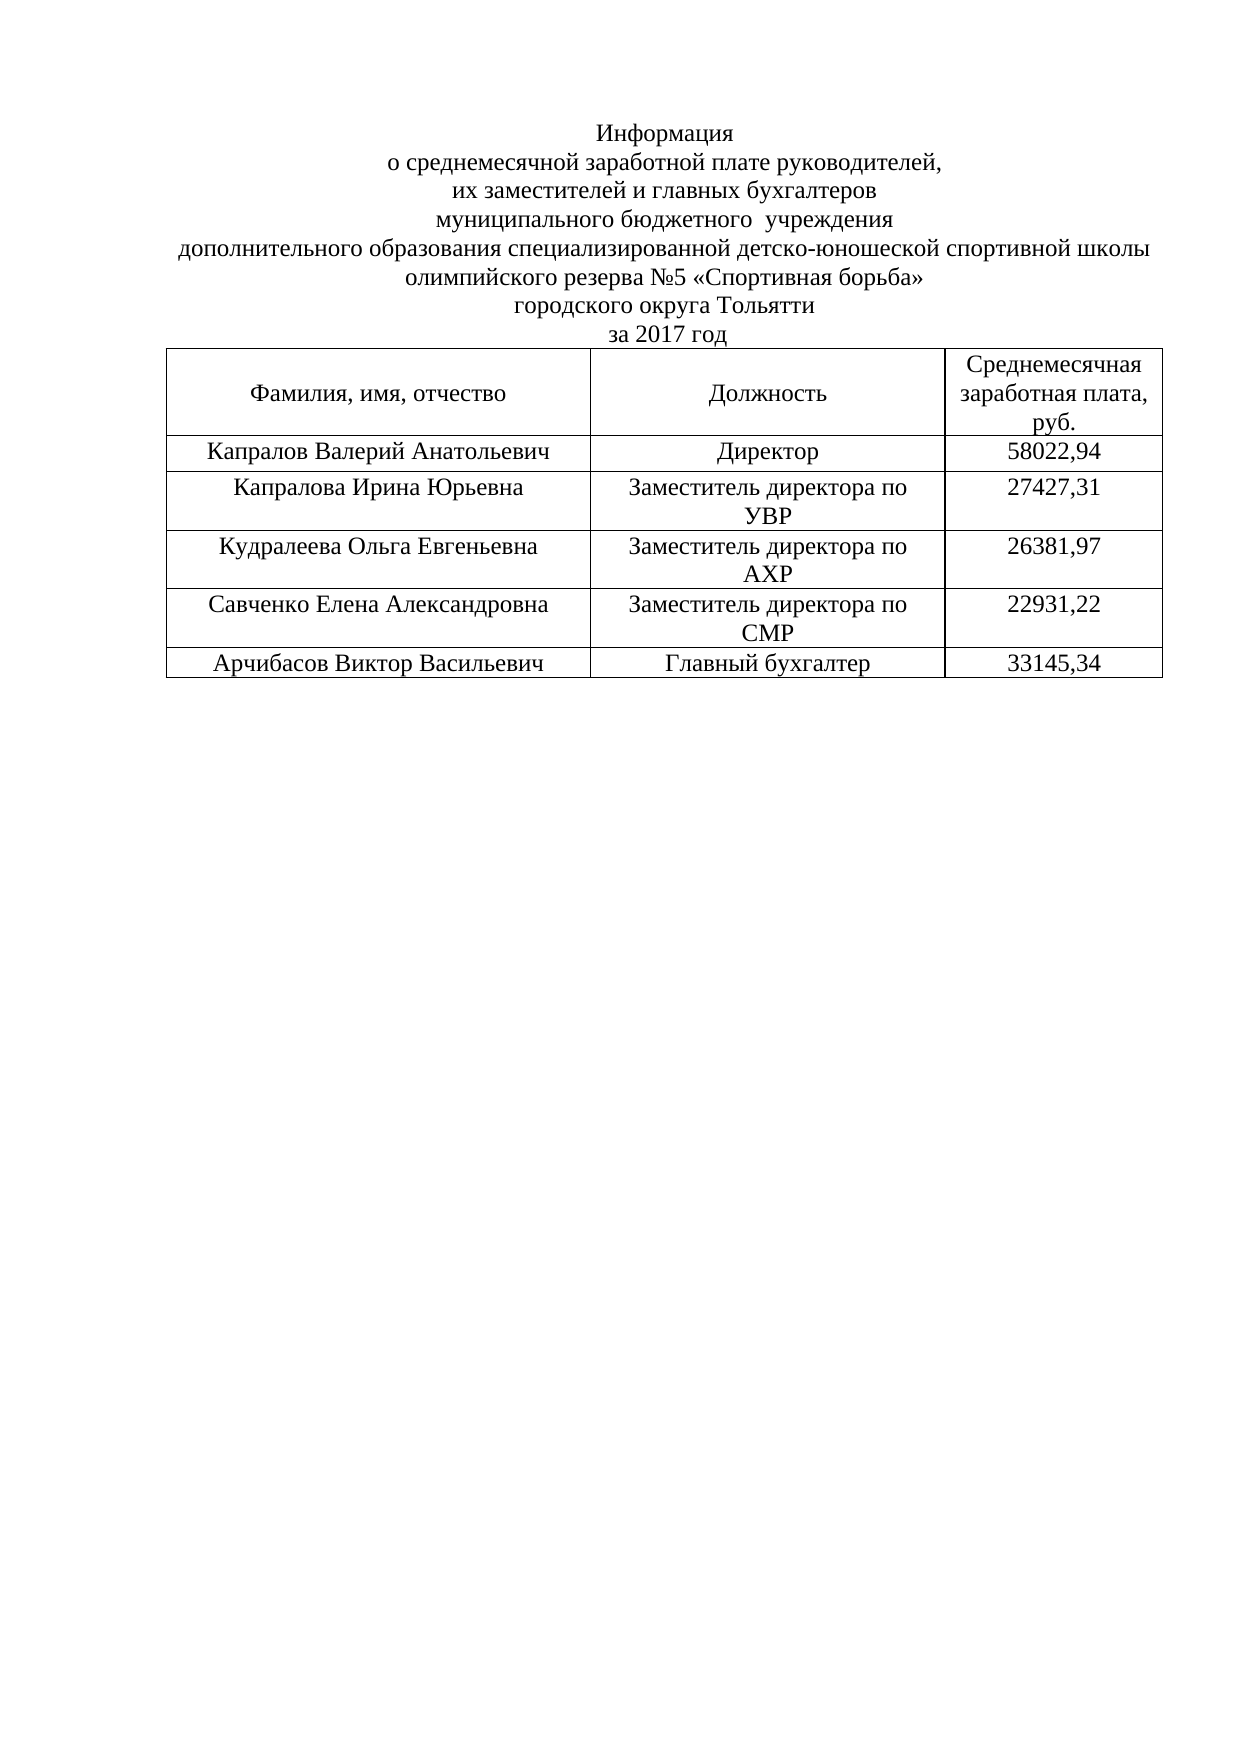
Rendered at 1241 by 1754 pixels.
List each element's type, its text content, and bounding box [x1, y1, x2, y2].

table_cell Заместитель директора по УВР [591, 472, 944, 530]
text о среднемесячной заработной плате руководителей, [177, 147, 1152, 176]
table_cell Главный бухгалтер [591, 648, 944, 677]
table_header Должность [591, 349, 944, 435]
table_header Фамилия, имя, отчество [167, 349, 590, 435]
table_cell Капралова Ирина Юрьевна [167, 472, 590, 530]
table_cell Заместитель директора по АХР [591, 531, 944, 588]
table_cell Заместитель директора по СМР [591, 589, 944, 647]
table_cell 33145,34 [946, 648, 1162, 677]
table_cell 26381,97 [946, 531, 1162, 588]
table_cell 58022,94 [946, 436, 1162, 471]
text дополнительного образования специализированной детско-юношеской спортивной школы олимпийского резерва №5 «Спортивная борьба» [177, 233, 1152, 291]
text за 2017 год [177, 319, 1152, 348]
table_cell 27427,31 [946, 472, 1162, 530]
table_header Среднемесячная заработная плата, руб. [946, 349, 1162, 435]
text муниципального бюджетного учреждения [177, 204, 1152, 233]
table_cell Директор [591, 436, 944, 471]
table_cell Савченко Елена Александровна [167, 589, 590, 647]
table_cell Кудралеева Ольга Евгеньевна [167, 531, 590, 588]
text Информация [177, 118, 1152, 147]
table_cell Капралов Валерий Анатольевич [167, 436, 590, 471]
table_cell 22931,22 [946, 589, 1162, 647]
text городского округа Тольятти [177, 291, 1152, 319]
text их заместителей и главных бухгалтеров [177, 176, 1152, 204]
table_cell Арчибасов Виктор Васильевич [167, 648, 590, 677]
